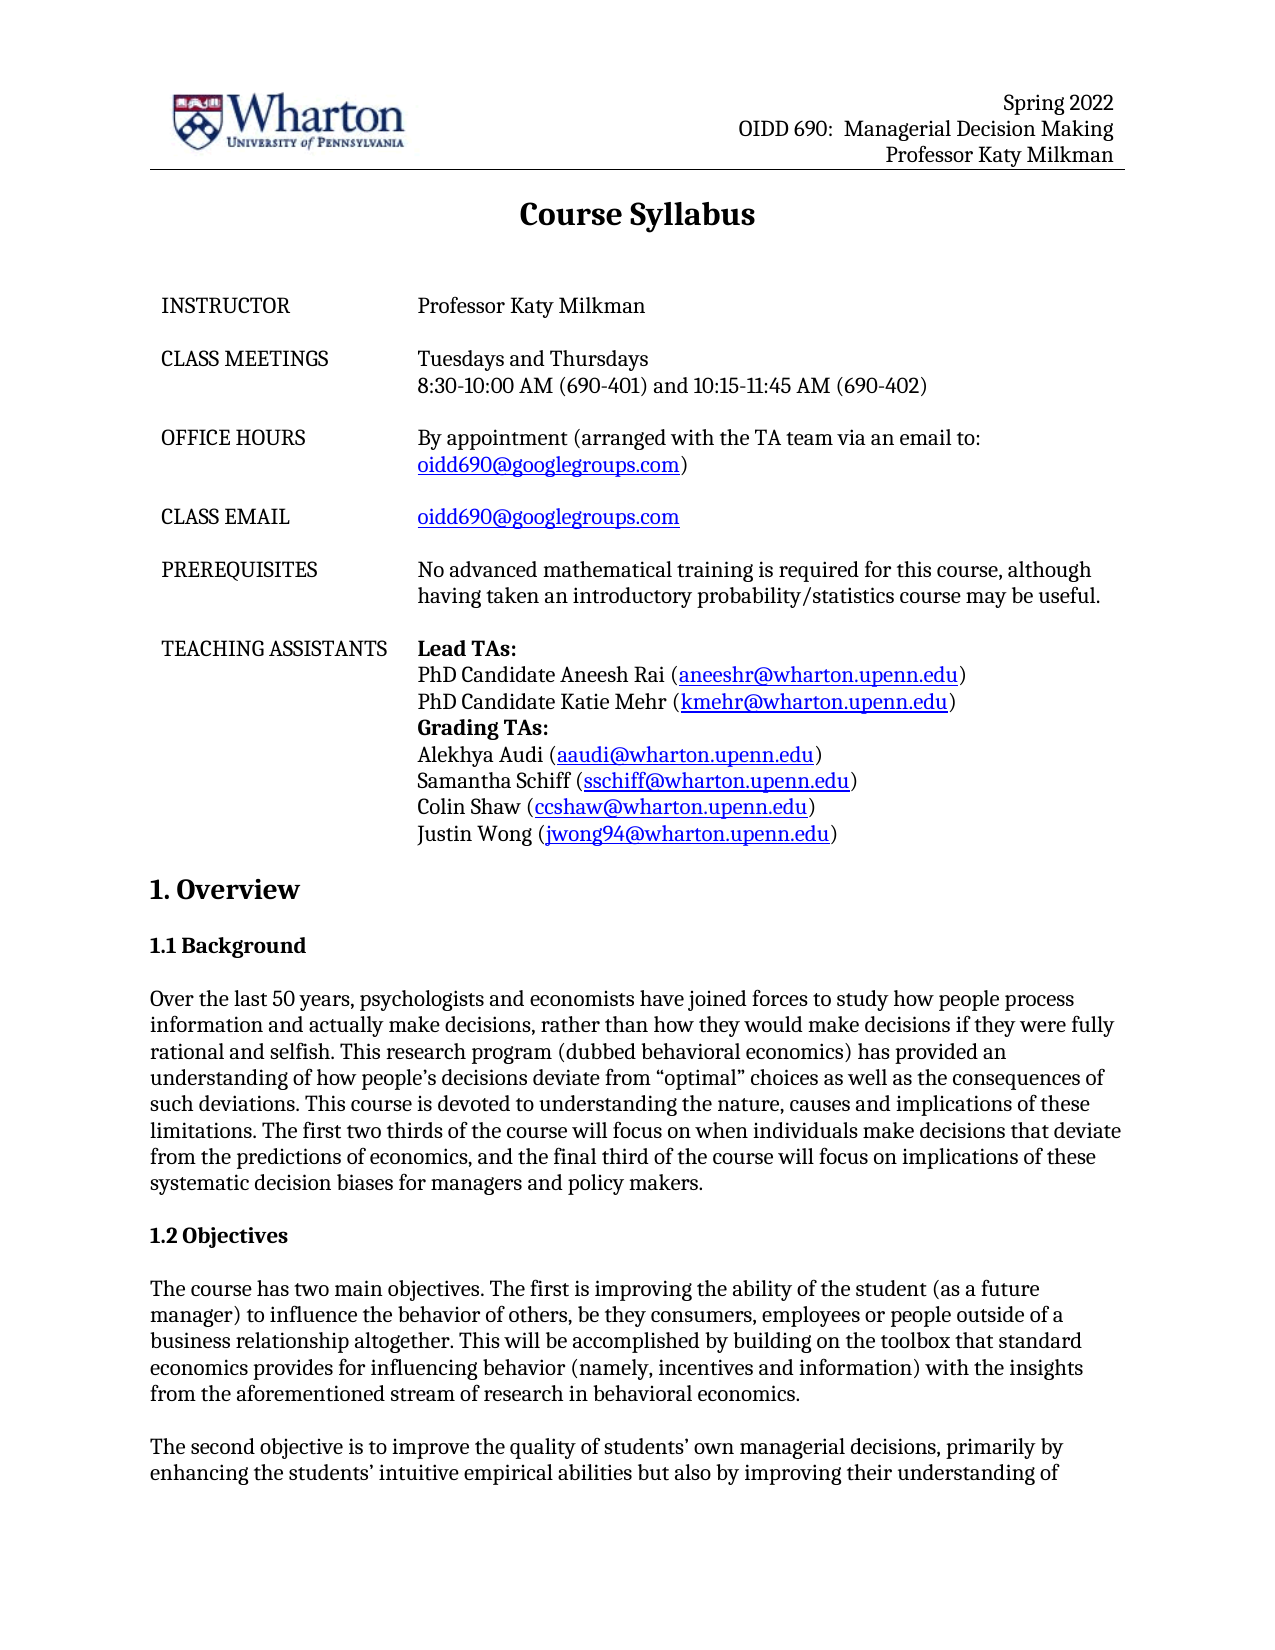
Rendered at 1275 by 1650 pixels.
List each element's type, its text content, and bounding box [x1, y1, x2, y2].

table_cell CLASS MEETINGS [150, 346, 406, 425]
text Course Syllabus [150, 196, 1125, 234]
table_cell oidd690@googlegroups.com [406, 504, 1125, 557]
table_cell OFFICE HOURS [150, 425, 406, 504]
text The course has two main objectives. The first is improving the ability of the student (as a future manager) to influence the behavior of others, be they consumers, employees or people outside of a business relationship altogether. This will be accomplished by building on the toolbox that standard economics provides for influencing behavior (namely, incentives and information) with the insights from the aforementioned stream of research in behavioral economics. [150, 1276, 1125, 1407]
table_cell No advanced mathematical training is required for this course, although having taken an introductory probability/statistics course may be useful. [406, 557, 1125, 636]
table_cell CLASS EMAIL [150, 504, 406, 557]
table_cell By appointment (arranged with the TA team via an email to: oidd690@googlegroups.com) [406, 425, 1125, 504]
table_header INSTRUCTOR [150, 293, 406, 346]
text 1.1 Background [150, 933, 1125, 959]
picture [161, 75, 421, 164]
text 1.2 Objectives [150, 1223, 1125, 1249]
table_cell PREREQUISITES [150, 557, 406, 636]
table_cell Tuesdays and Thursdays 8:30-10:00 AM (690-401) and 10:15-11:45 AM (690-402) [406, 346, 1125, 425]
text 1. Overview [150, 873, 1125, 907]
table_header Professor Katy Milkman [406, 293, 1125, 346]
table_cell Lead TAs: PhD Candidate Aneesh Rai (aneeshr@wharton.upenn.edu) PhD Candidate Katie Mehr (kmehr@wharton.upenn.edu) Grading TAs: Alekhya Audi (aaudi@wharton.upenn.edu) Samantha Schiff (sschiff@wharton.upenn.edu) Colin Shaw (ccshaw@wharton.upenn.edu) Justin Wong (jwong94@wharton.upenn.edu) [406, 636, 1125, 847]
text Over the last 50 years, psychologists and economists have joined forces to study how people process information and actually make decisions, rather than how they would make decisions if they were fully rational and selfish. This research program (dubbed behavioral economics) has provided an understanding of how people’s decisions deviate from “optimal” choices as well as the consequences of such deviations. This course is devoted to understanding the nature, causes and implications of these limitations. The first two thirds of the course will focus on when individuals make decisions that deviate from the predictions of economics, and the final third of the course will focus on implications of these systematic decision biases for managers and policy makers. [150, 986, 1125, 1197]
table_cell TEACHING ASSISTANTS [150, 636, 406, 847]
